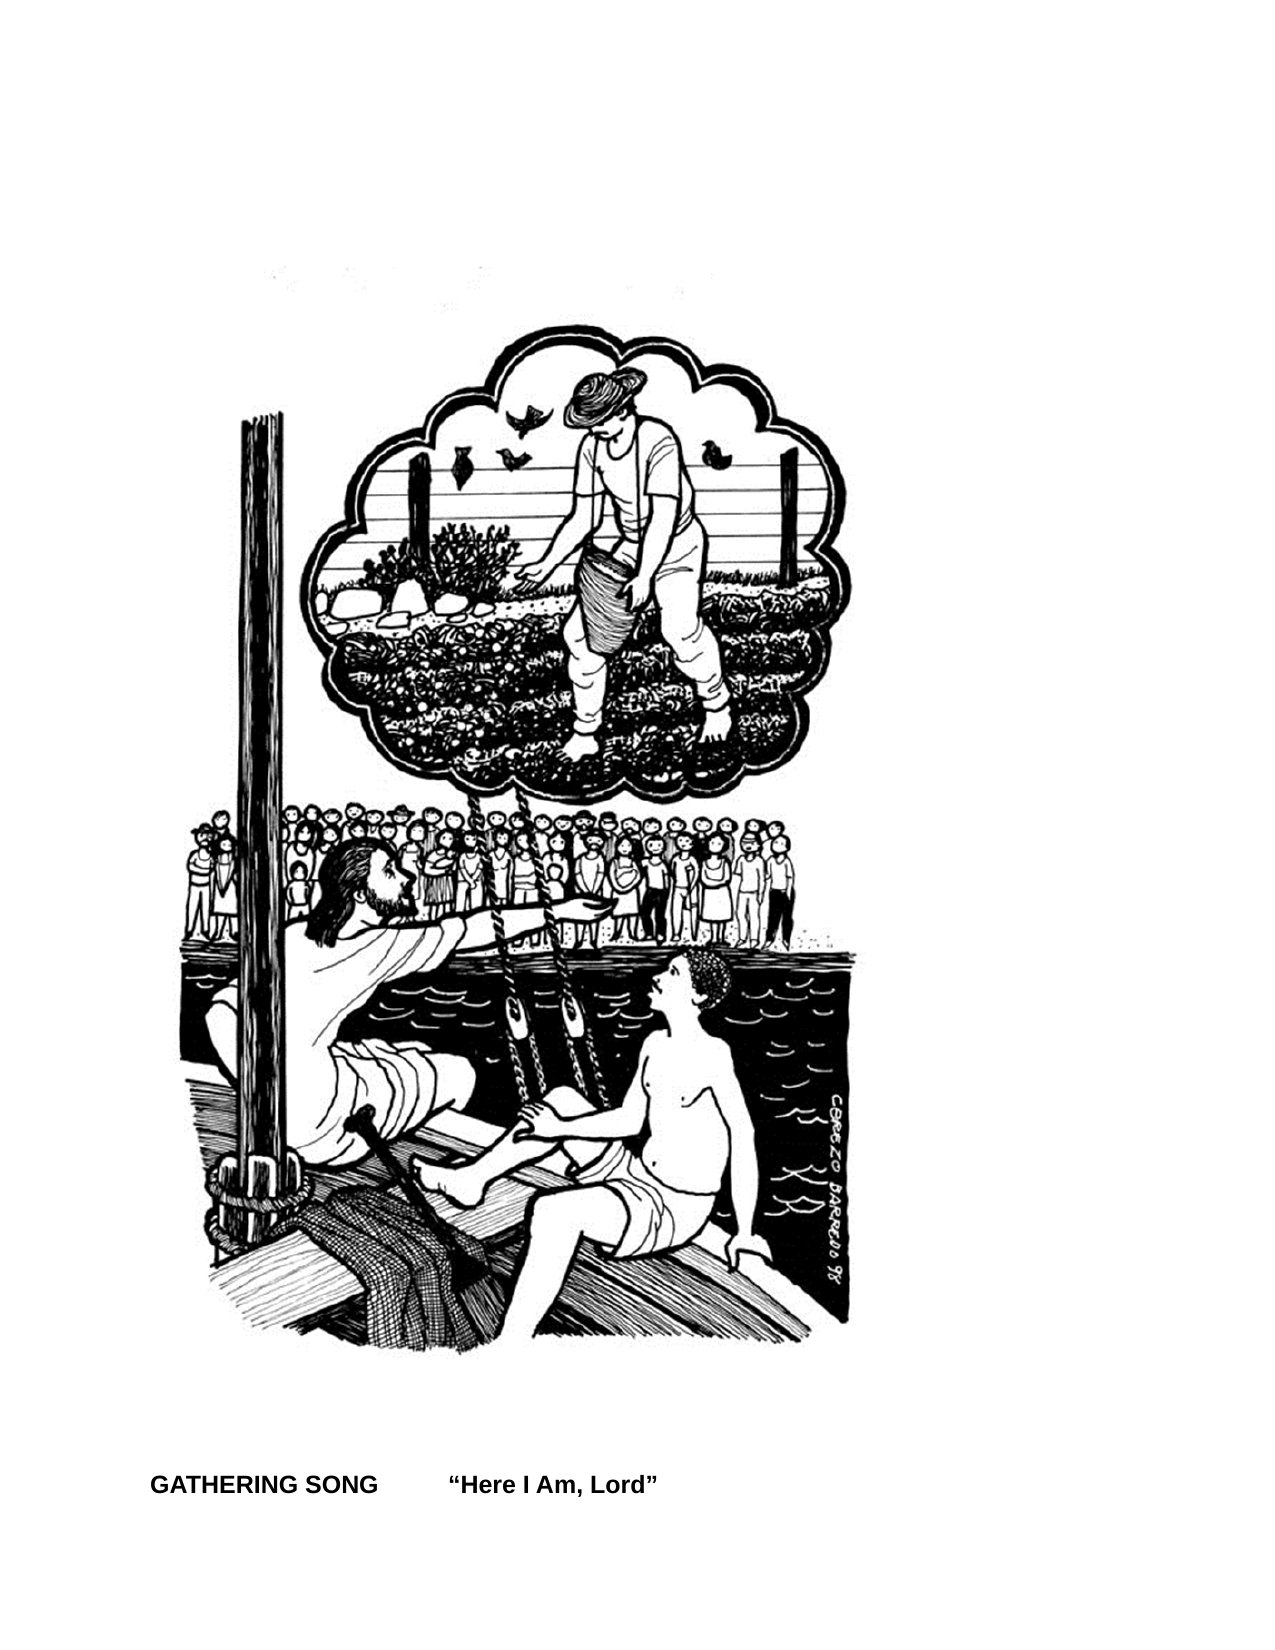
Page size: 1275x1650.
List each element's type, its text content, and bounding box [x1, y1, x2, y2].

text GATHERING SONG “Here I Am, Lord” [150, 1470, 1125, 1499]
picture [150, 257, 869, 1374]
